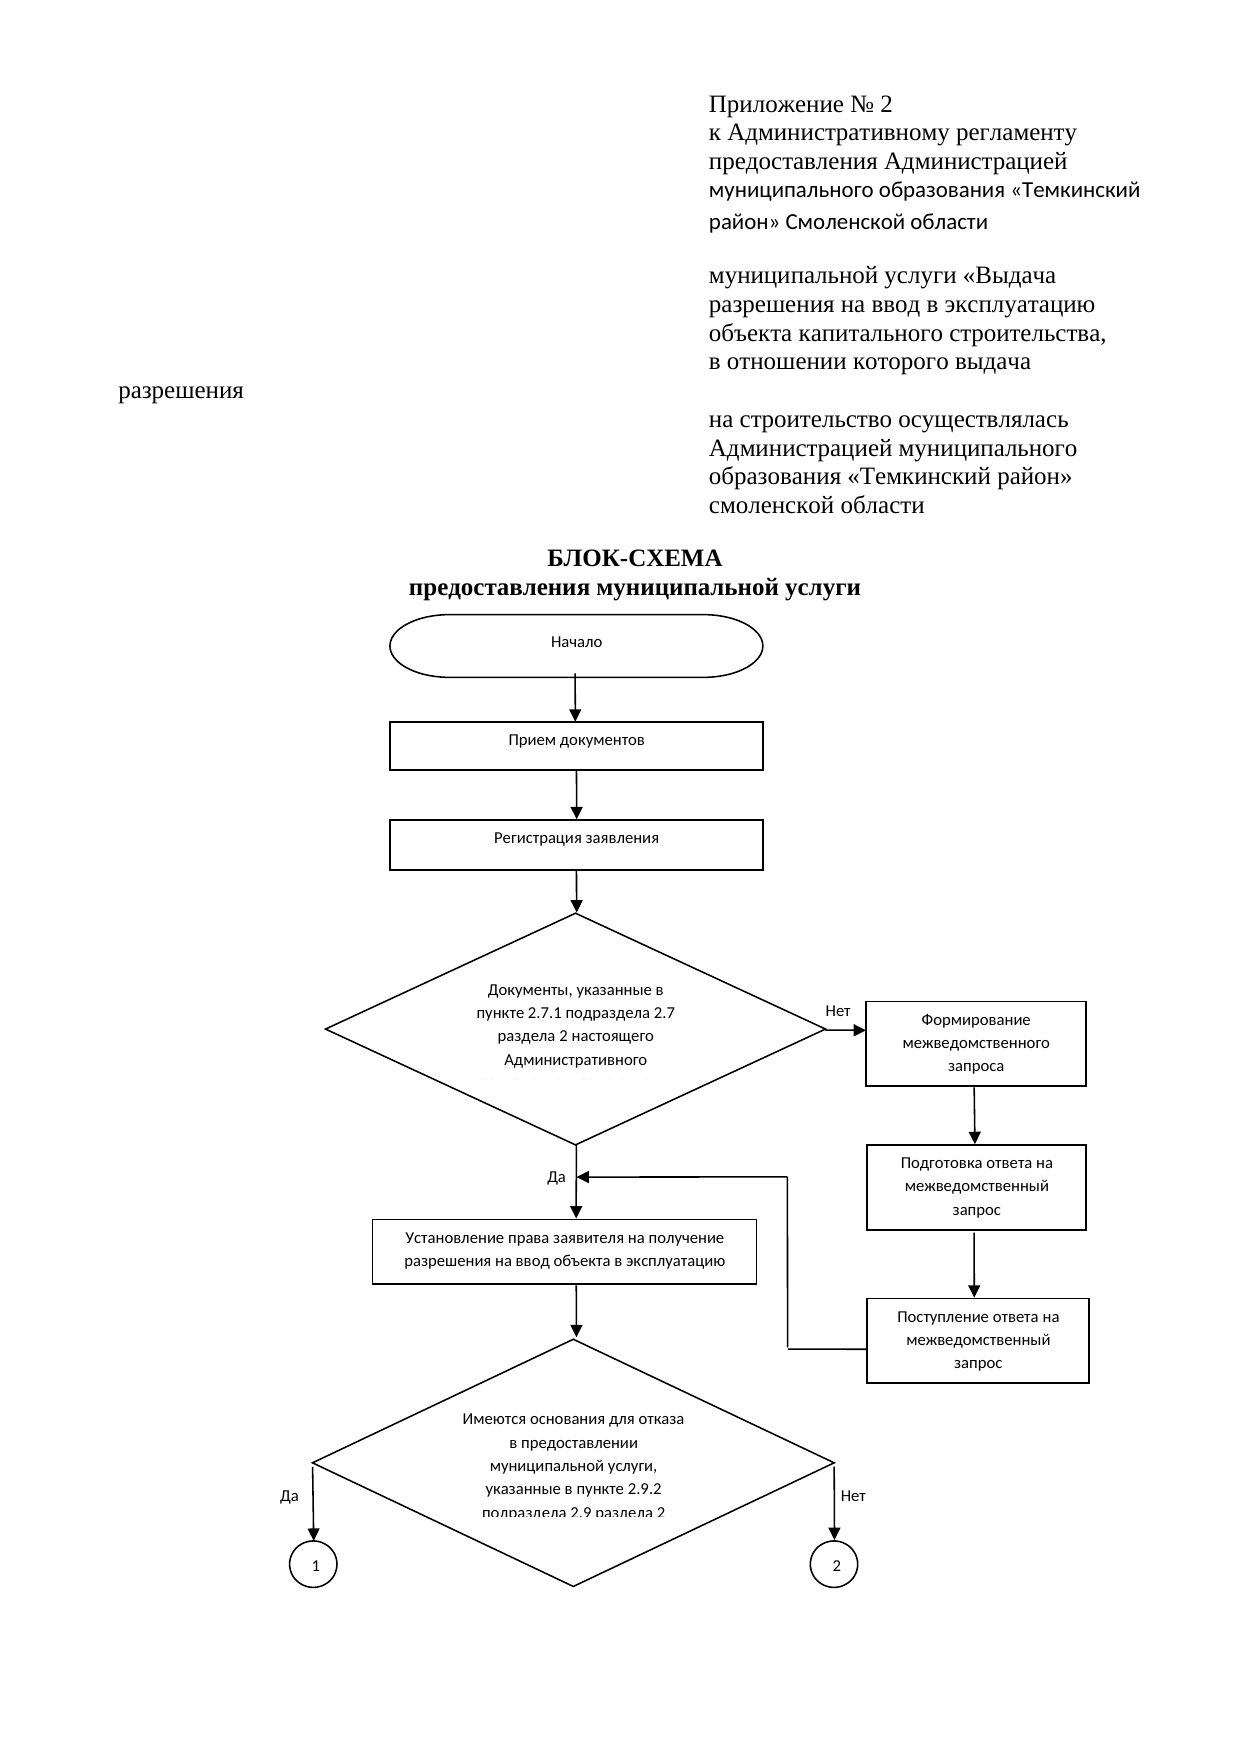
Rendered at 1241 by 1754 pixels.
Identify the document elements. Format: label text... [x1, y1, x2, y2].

text к Административному регламенту [118, 117, 1152, 146]
text муниципального образования «Темкинский район» Смоленской области [709, 175, 1152, 235]
text объекта капитального строительства, [118, 318, 1152, 346]
text Приложение № 2 [118, 89, 1152, 117]
text Администрацией муниципального образования «Темкинский район» смоленской области [709, 433, 1152, 519]
text разрешения на ввод в эксплуатацию [118, 289, 1152, 318]
title предоставления муниципальной услуги [118, 572, 1152, 600]
title БЛОК-СХЕМА [118, 543, 1152, 572]
text в отношении которого выдача разрешения [118, 346, 1152, 404]
text предоставления Администрацией [118, 146, 1152, 175]
text муниципальной услуги «Выдача [118, 260, 1152, 289]
text на строительство осуществлялась [118, 404, 1152, 433]
